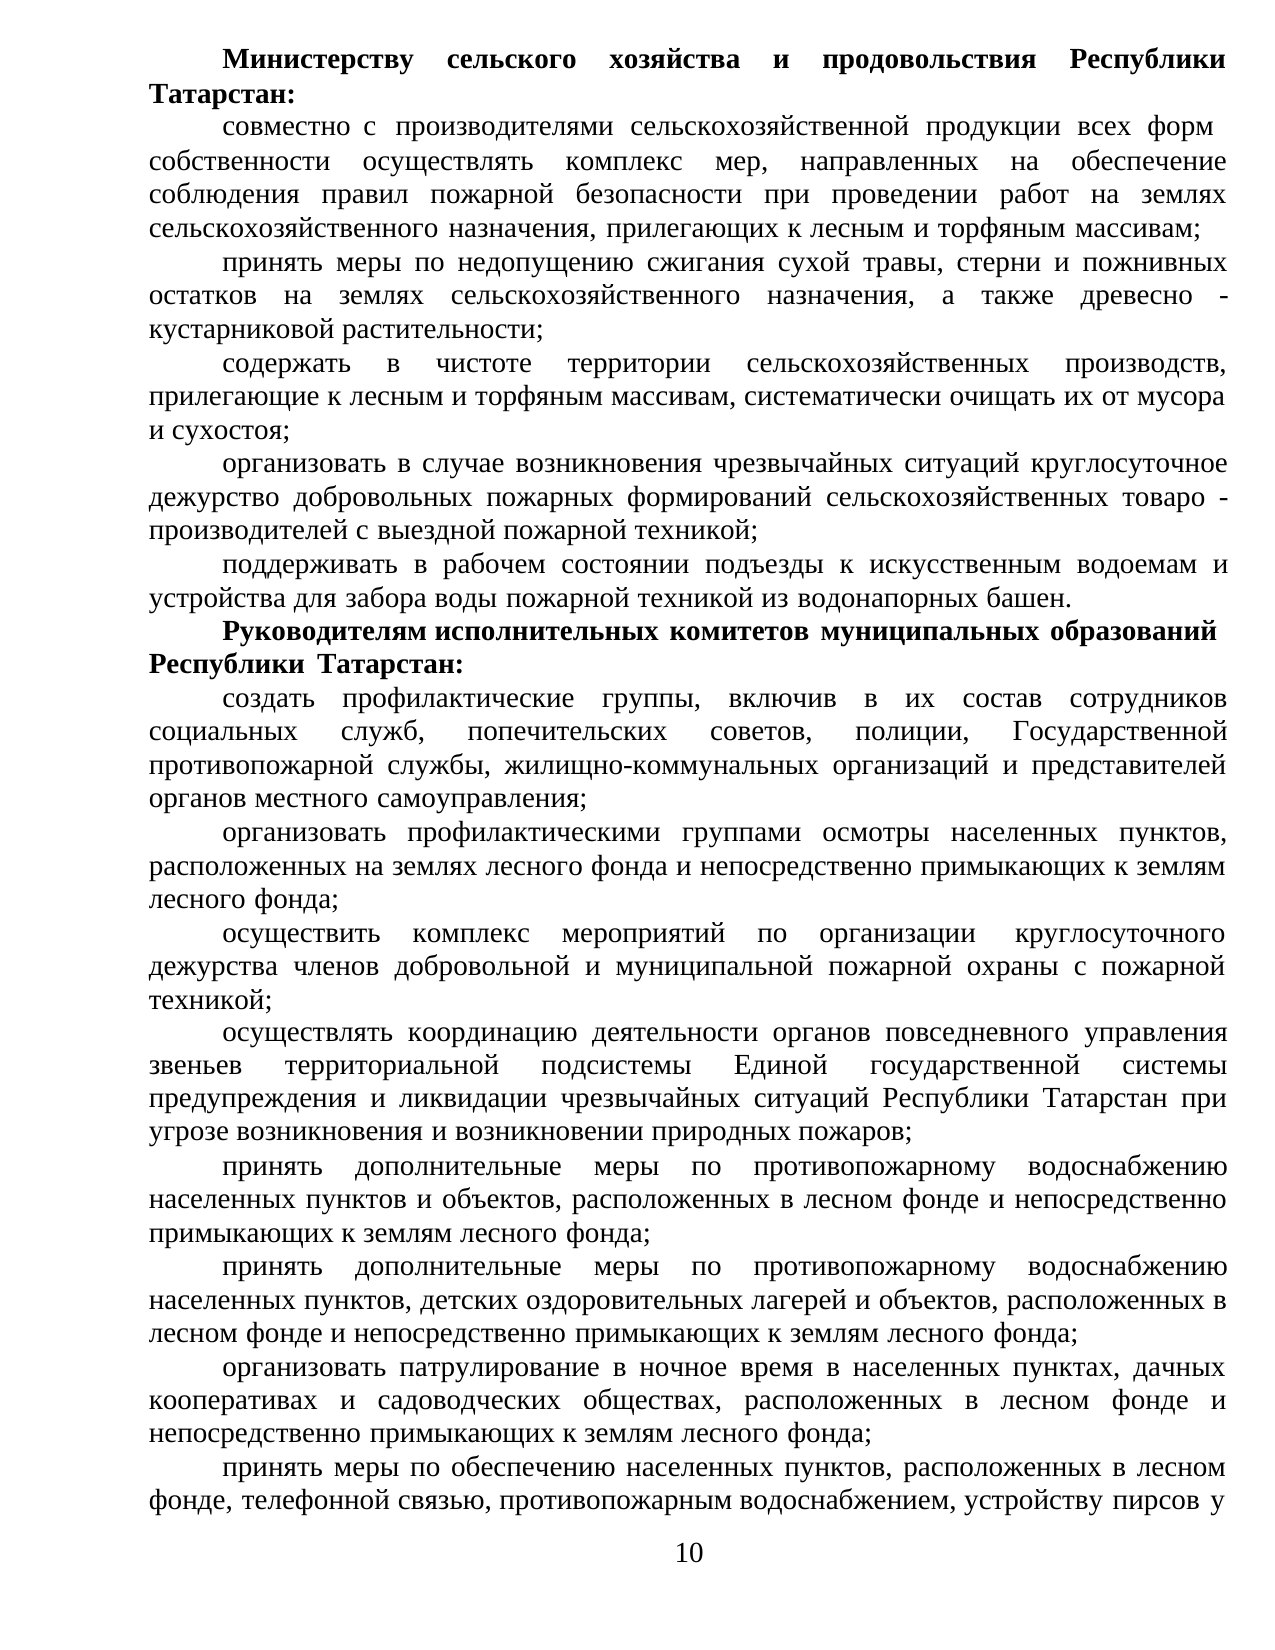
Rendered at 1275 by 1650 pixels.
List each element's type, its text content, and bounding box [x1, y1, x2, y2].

subtitle Министерству сельского хозяйства и продовольствия Республики Татарстан: [148, 42, 1226, 109]
text совместно с производителями сельскохозяйственной продукции всех форм [222, 111, 1254, 142]
text организовать профилактическими группами осмотры населенных пунктов, расположенных на землях лесного фонда и непосредственно примыкающих к землям лесного фонда; [148, 814, 1227, 915]
text принять дополнительные меры по противопожарному водоснабжению населенных пунктов, детских оздоровительных лагерей и объектов, расположенных в лесном фонде и непосредственно примыкающих к землям лесного фонда; [148, 1248, 1228, 1349]
text принять дополнительные меры по противопожарному водоснабжению населенных пунктов и объектов, расположенных в лесном фонде и непосредственно примыкающих к землям лесного фонда; [148, 1148, 1228, 1248]
text принять меры по недопущению сжигания сухой травы, стерни и пожнивных остатков на землях сельскохозяйственного назначения, а также древесно - кустарниковой растительности; [148, 244, 1229, 344]
text принять меры по обеспечению населенных пунктов, расположенных в лесном фонде, телефонной связью, противопожарным водоснабжением, устройству пирсов у [148, 1450, 1227, 1516]
text создать профилактические группы, включив в их состав сотрудников социальных служб, попечительских советов, полиции, Государственной противопожарной службы, жилищно-коммунальных организаций и представителей органов местного самоуправления; [148, 680, 1227, 814]
text осуществлять координацию деятельности органов повседневного управления звеньев территориальной подсистемы Единой государственной системы предупреждения и ликвидации чрезвычайных ситуаций Республики Татарстан при угрозе возникновения и возникновении природных пожаров; [148, 1015, 1228, 1147]
text содержать в чистоте территории сельскохозяйственных производств, прилегающие к лесным и торфяным массивам, систематически очищать их от мусора и сухостоя; [148, 345, 1227, 445]
text собственности осуществлять комплекс мер, направленных на обеспечение соблюдения правил пожарной безопасности при проведении работ на землях сельскохозяйственного назначения, прилегающих к лесным и торфяным массивам; [148, 143, 1227, 244]
text организовать патрулирование в ночное время в населенных пунктах, дачных кооперативах и садоводческих обществах, расположенных в лесном фонде и непосредственно примыкающих к землям лесного фонда; [148, 1350, 1227, 1448]
text осуществить комплекс мероприятий по организации круглосуточного дежурства членов добровольной и муниципальной пожарной охраны с пожарной техникой; [148, 915, 1226, 1015]
text Республики Татарстан: [148, 647, 1254, 680]
text поддерживать в рабочем состоянии подъезды к искусственным водоемам и устройства для забора воды пожарной техникой из водонапорных башен. [148, 546, 1228, 614]
subtitle Руководителям исполнительных комитетов муниципальных образований [222, 615, 1254, 647]
text организовать в случае возникновения чрезвычайных ситуаций круглосуточное дежурство добровольных пожарных формирований сельскохозяйственных товаро - производителей с выездной пожарной техникой; [148, 445, 1229, 546]
